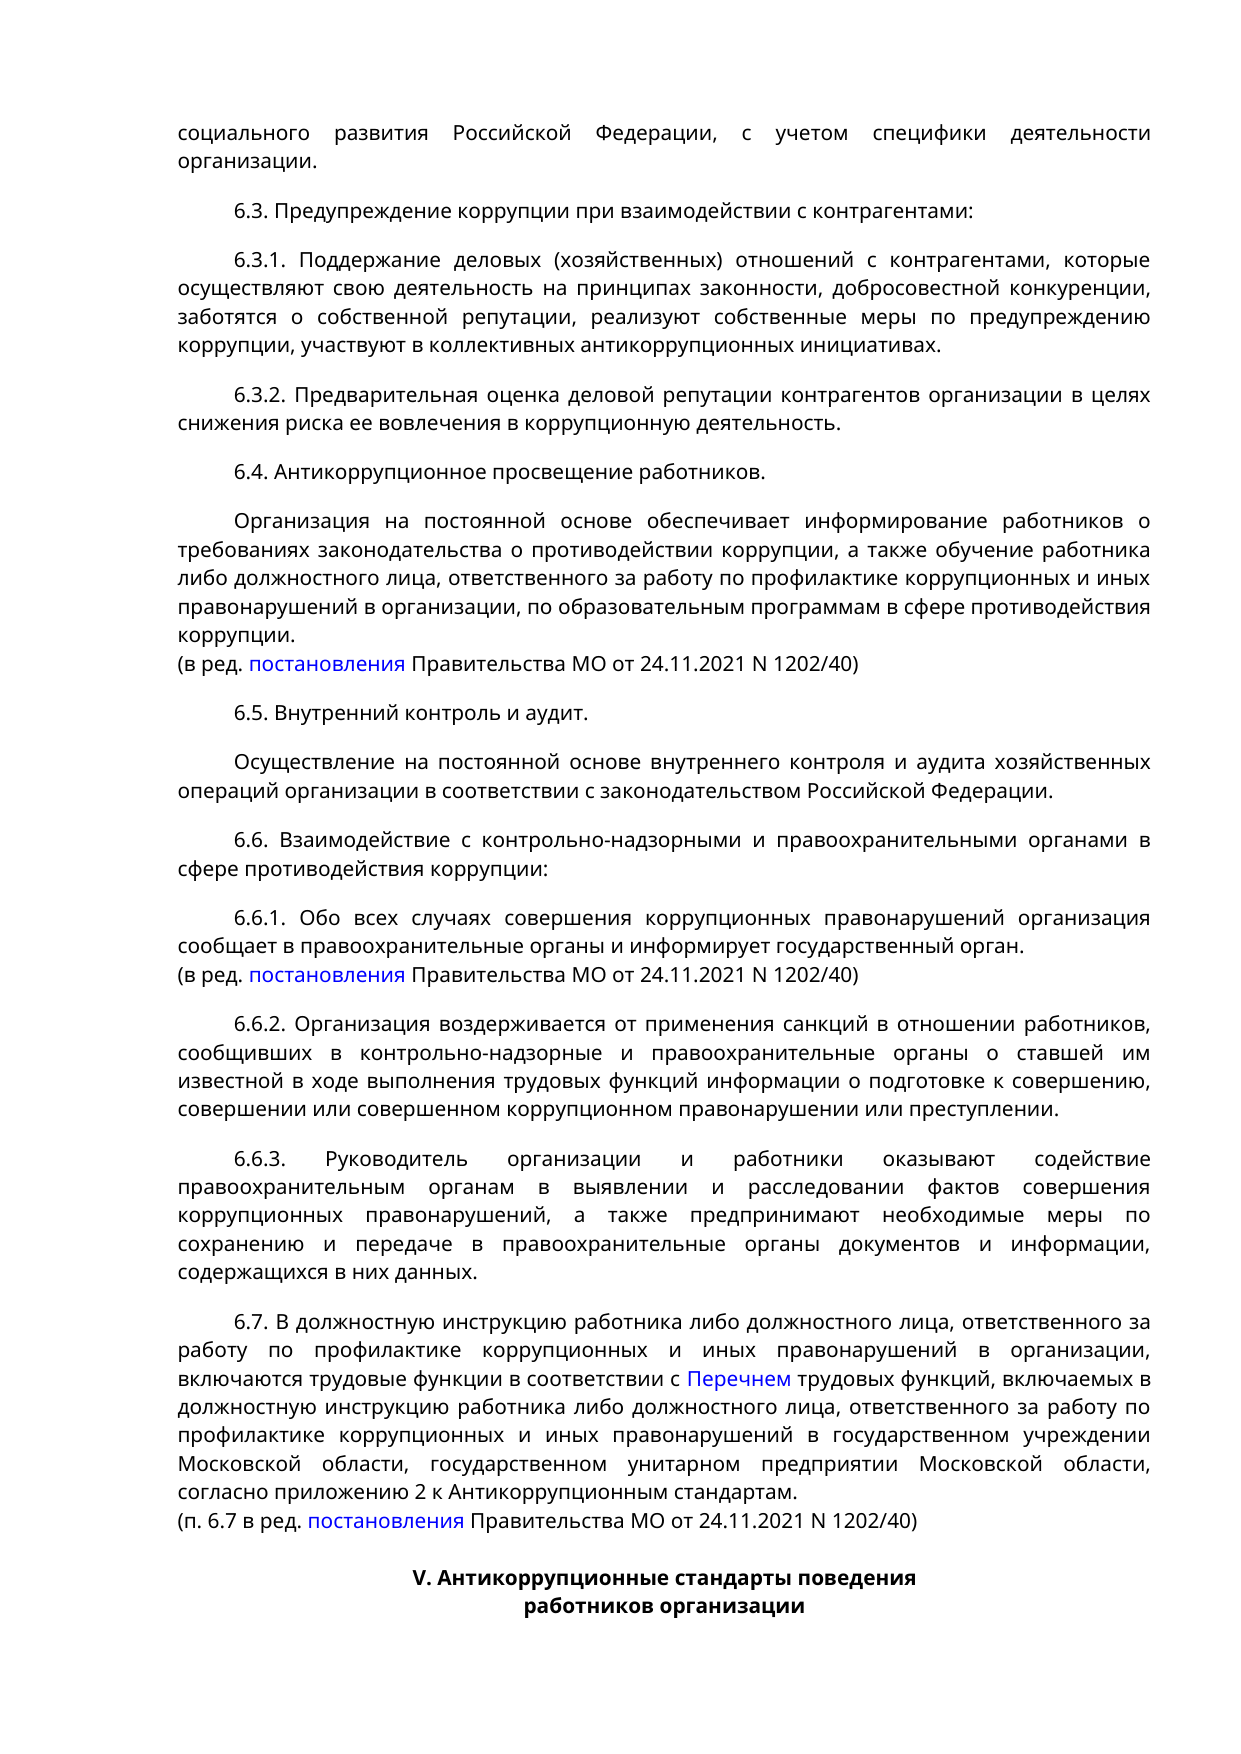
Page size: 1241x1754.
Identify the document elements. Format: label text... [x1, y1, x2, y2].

text 6.6.1. Обо всех случаях совершения коррупционных правонарушений организация сообщает в правоохранительные органы и информирует государственный орган. [177, 903, 1152, 960]
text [177, 118, 1152, 175]
text 6.7. В должностную инструкцию работника либо должностного лица, ответственного за работу по профилактике коррупционных и иных правонарушений в организации, включаются трудовые функции в соответствии с Перечнем трудовых функций, включаемых в должностную инструкцию работника либо должностного лица, ответственного за работу по профилактике коррупционных и иных правонарушений в государственном учреждении Московской области, государственном унитарном предприятии Московской области, согласно приложению 2 к Антикоррупционным стандартам. [177, 1307, 1152, 1506]
text (п. 6.7 в ред. постановления Правительства МО от 24.11.2021 N 1202/40) [177, 1506, 1152, 1534]
text (в ред. постановления Правительства МО от 24.11.2021 N 1202/40) [177, 649, 1152, 677]
text 6.3. Предупреждение коррупции при взаимодействии с контрагентами: [177, 196, 1152, 224]
text 6.6.3. Руководитель организации и работники оказывают содействие правоохранительным органам в выявлении и расследовании фактов совершения коррупционных правонарушений, а также предпринимают необходимые меры по сохранению и передаче в правоохранительные органы документов и информации, содержащихся в них данных. [177, 1144, 1152, 1286]
text 6.3.1. Поддержание деловых (хозяйственных) отношений с контрагентами, которые осуществляют свою деятельность на принципах законности, добросовестной конкуренции, заботятся о собственной репутации, реализуют собственные меры по предупреждению коррупции, участвуют в коллективных антикоррупционных инициативах. [177, 245, 1152, 359]
text 6.3.2. Предварительная оценка деловой репутации контрагентов организации в целях снижения риска ее вовлечения в коррупционную деятельность. [177, 380, 1152, 437]
text (в ред. постановления Правительства МО от 24.11.2021 N 1202/40) [177, 960, 1152, 988]
text работников организации [177, 1591, 1152, 1619]
text Осуществление на постоянной основе внутреннего контроля и аудита хозяйственных операций организации в соответствии с законодательством Российской Федерации. [177, 747, 1152, 804]
text 6.6. Взаимодействие с контрольно-надзорными и правоохранительными органами в сфере противодействия коррупции: [177, 825, 1152, 882]
text 6.6.2. Организация воздерживается от применения санкций в отношении работников, сообщивших в контрольно-надзорные и правоохранительные органы о ставшей им известной в ходе выполнения трудовых функций информации о подготовке к совершению, совершении или совершенном коррупционном правонарушении или преступлении. [177, 1009, 1152, 1123]
text 6.5. Внутренний контроль и аудит. [177, 698, 1152, 727]
text Организация на постоянной основе обеспечивает информирование работников о требованиях законодательства о противодействии коррупции, а также обучение работника либо должностного лица, ответственного за работу по профилактике коррупционных и иных правонарушений в организации, по образовательным программам в сфере противодействия коррупции. [177, 507, 1152, 649]
text 6.4. Антикоррупционное просвещение работников. [177, 457, 1152, 486]
text V. Антикоррупционные стандарты поведения [177, 1563, 1152, 1591]
